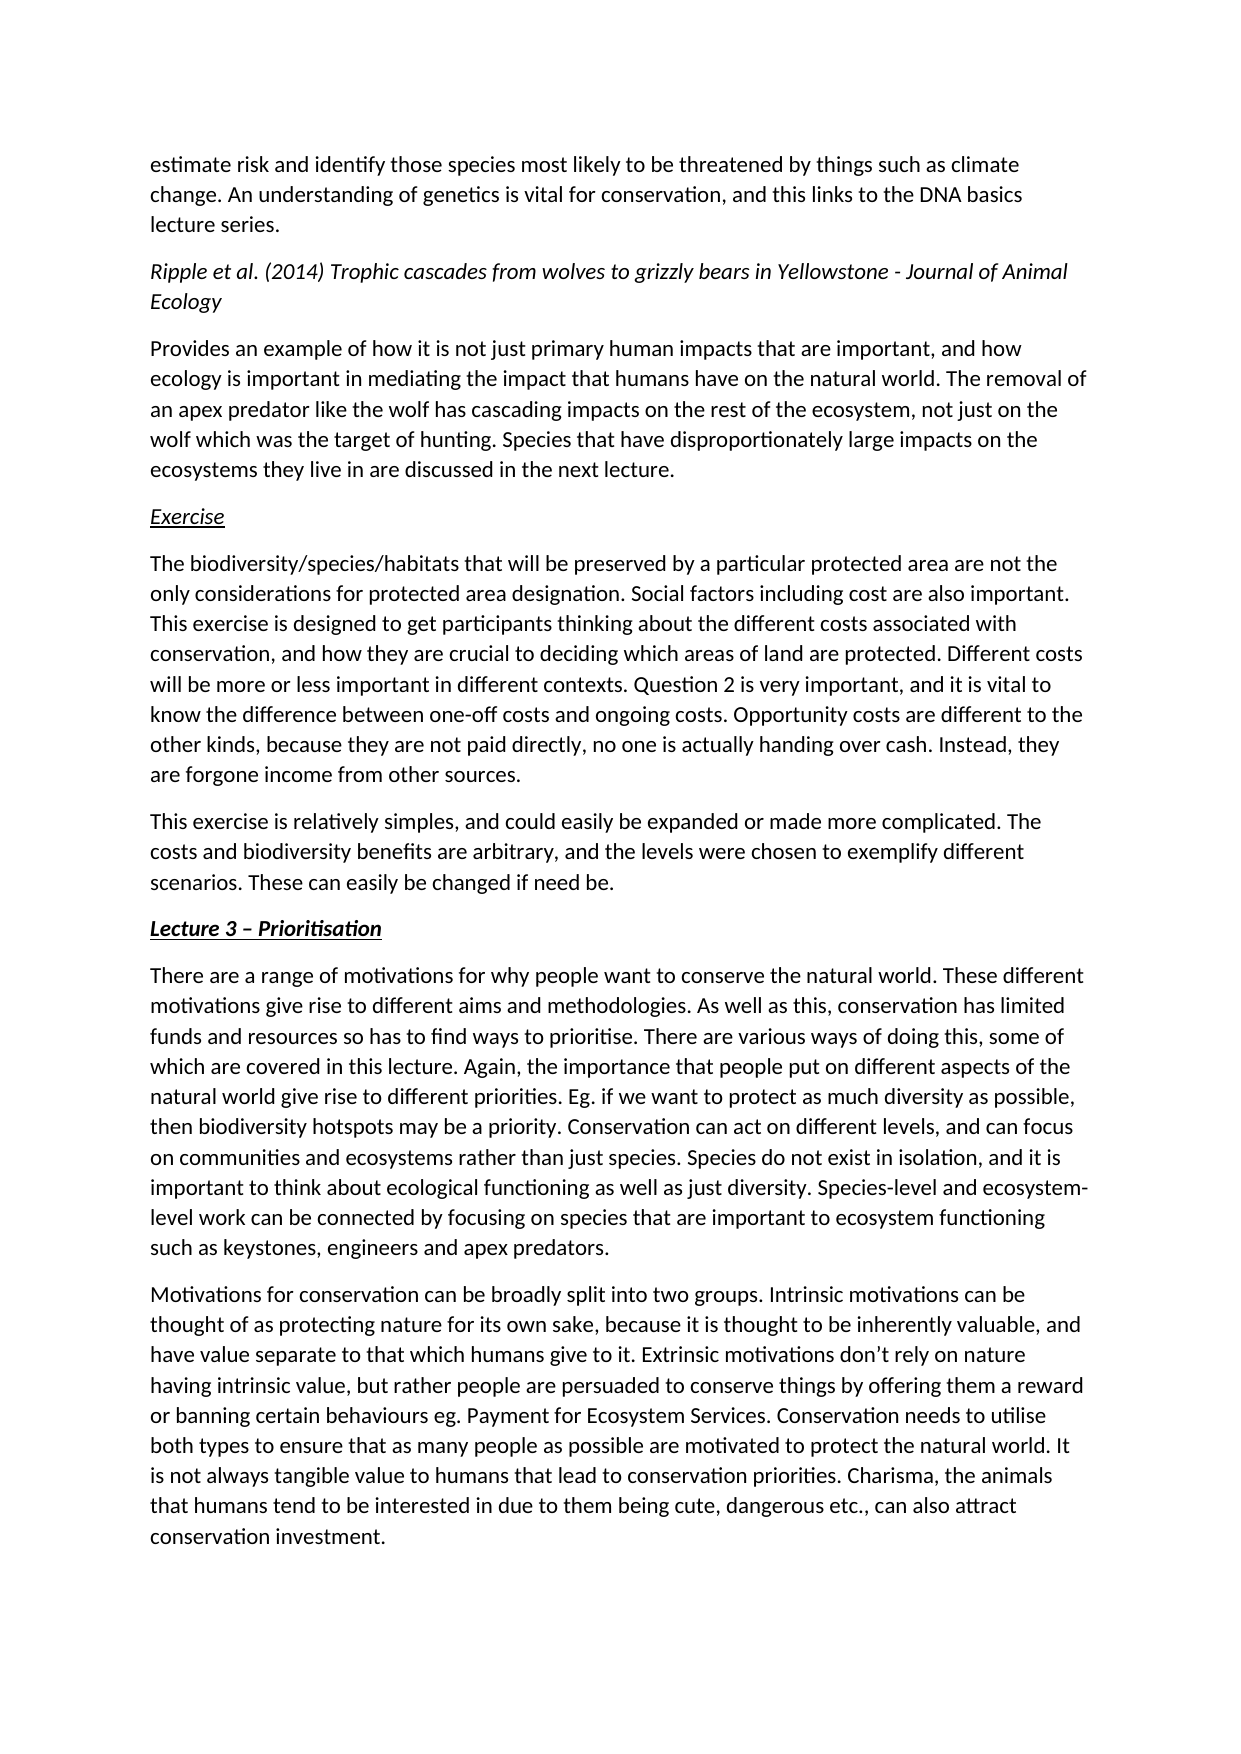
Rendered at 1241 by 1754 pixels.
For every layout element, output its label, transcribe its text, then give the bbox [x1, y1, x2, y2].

text Lecture 3 – Prioritisation [150, 914, 1090, 943]
text Provides an example of how it is not just primary human impacts that are important, and how ecology is important in mediating the impact that humans have on the natural world. The removal of an apex predator like the wolf has cascading impacts on the rest of the ecosystem, not just on the wolf which was the target of hunting. Species that have disproportionately large impacts on the ecosystems they live in are discussed in the next lecture. [150, 334, 1090, 483]
text Exercise [150, 502, 1090, 530]
text This exercise is relatively simples, and could easily be expanded or made more complicated. The costs and biodiversity benefits are arbitrary, and the levels were chosen to exemplify different scenarios. These can easily be changed if need be. [150, 807, 1090, 896]
text Ripple et al. (2014) Trophic cascades from wolves to grizzly bears in Yellowstone - Journal of Animal Ecology [150, 257, 1090, 316]
text The biodiversity/species/habitats that will be preserved by a particular protected area are not the only considerations for protected area designation. Social factors including cost are also important. This exercise is designed to get participants thinking about the different costs associated with conservation, and how they are crucial to deciding which areas of land are protected. Different costs will be more or less important in different contexts. Question 2 is very important, and it is vital to know the difference between one-off costs and ongoing costs. Opportunity costs are different to the other kinds, because they are not paid directly, no one is actually handing over cash. Instead, they are forgone income from other sources. [150, 549, 1090, 788]
text Motivations for conservation can be broadly split into two groups. Intrinsic motivations can be thought of as protecting nature for its own sake, because it is thought to be inherently valuable, and have value separate to that which humans give to it. Extrinsic motivations don’t rely on nature having intrinsic value, but rather people are persuaded to conserve things by offering them a reward or banning certain behaviours eg. Payment for Ecosystem Services. Conservation needs to utilise both types to ensure that as many people as possible are motivated to protect the natural world. It is not always tangible value to humans that lead to conservation priorities. Charisma, the animals that humans tend to be interested in due to them being cute, dangerous etc., can also attract conservation investment. [150, 1280, 1090, 1550]
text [150, 150, 1090, 238]
text There are a range of motivations for why people want to conserve the natural world. These different motivations give rise to different aims and methodologies. As well as this, conservation has limited funds and resources so has to find ways to prioritise. There are various ways of doing this, some of which are covered in this lecture. Again, the importance that people put on different aspects of the natural world give rise to different priorities. Eg. if we want to protect as much diversity as possible, then biodiversity hotspots may be a priority. Conservation can act on different levels, and can focus on communities and ecosystems rather than just species. Species do not exist in isolation, and it is important to think about ecological functioning as well as just diversity. Species-level and ecosystem-level work can be connected by focusing on species that are important to ecosystem functioning such as keystones, engineers and apex predators. [150, 961, 1090, 1261]
